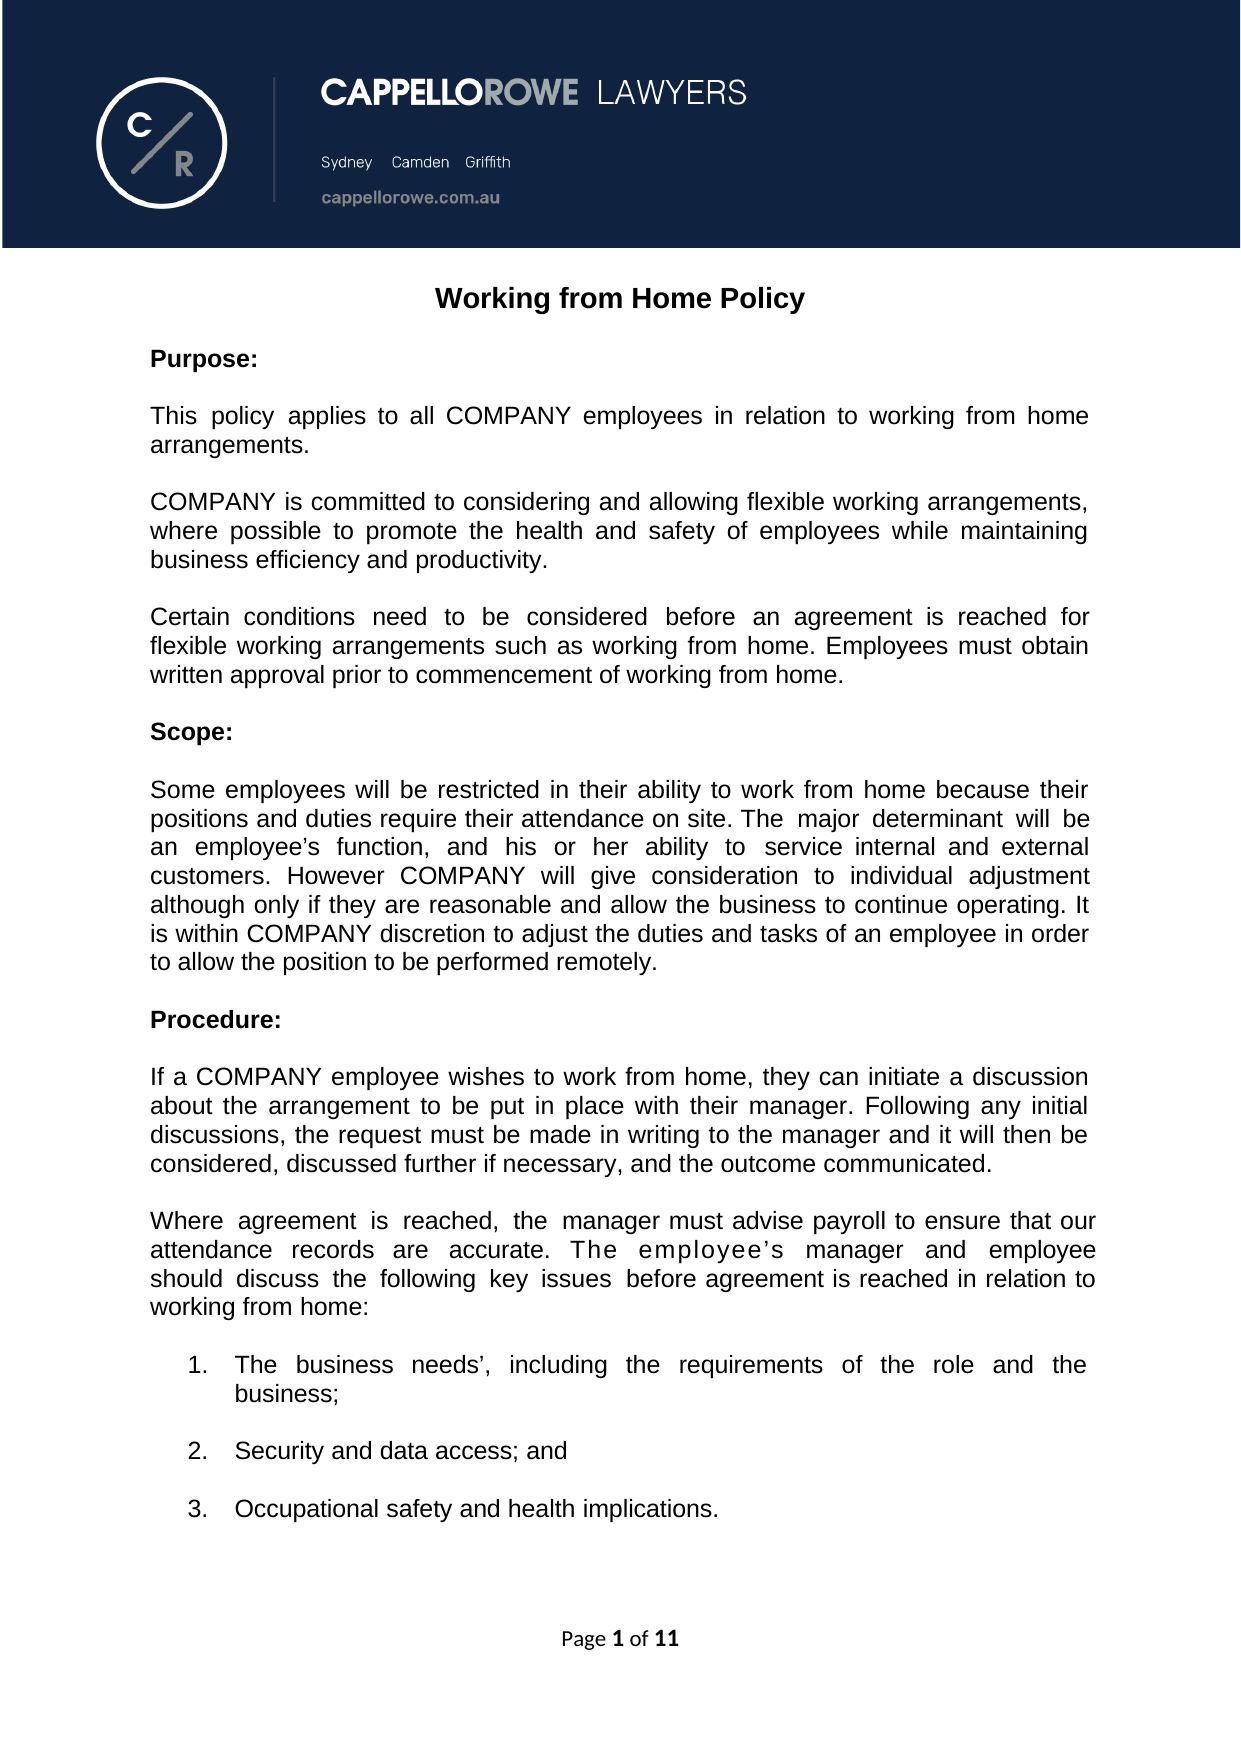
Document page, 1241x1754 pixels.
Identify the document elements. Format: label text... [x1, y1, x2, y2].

text If a COMPANY employee wishes to work from home, they can initiate a discussion about the arrangement to be put in place with their manager. Following any initial discussions, the request must be made in writing to the manager and it will then be considered, discussed further if necessary, and the outcome communicated. [150, 1062, 1090, 1177]
subtitle Scope: [150, 717, 1090, 746]
list Occupational safety and health implications. [187, 1493, 1087, 1522]
text COMPANY is committed to considering and allowing flexible working arrangements, where possible to promote the health and safety of employees while maintaining business efficiency and productivity. [150, 487, 1090, 573]
list The business needs’, including the requirements of the role and the business; [187, 1350, 1087, 1407]
subtitle Purpose: [150, 343, 1090, 372]
text Certain conditions need to be considered before an agreement is reached for flexible working arrangements such as working from home. Employees must obtain written approval prior to commencement of working from home. [150, 602, 1090, 688]
text This policy applies to all COMPANY employees in relation to working from home arrangements. [150, 401, 1090, 458]
list Security and data access; and [187, 1436, 1087, 1465]
picture [2, 0, 1241, 248]
text Some employees will be restricted in their ability to work from home because their positions and duties require their attendance on site. The major determinant will be an employee’s function, and his or her ability to service internal and external customers. However COMPANY will give consideration to individual adjustment although only if they are reasonable and allow the business to continue operating. It is within COMPANY discretion to adjust the duties and tasks of an employee in order to allow the position to be performed remotely. [150, 775, 1090, 976]
subtitle Procedure: [150, 1005, 1090, 1033]
text Working from Home Policy [150, 281, 1090, 315]
text Where agreement is reached, the manager must advise payroll to ensure that our attendance records are accurate. The employee’s manager and employee should discuss the following key issues before agreement is reached in relation to working from home: [150, 1206, 1096, 1321]
